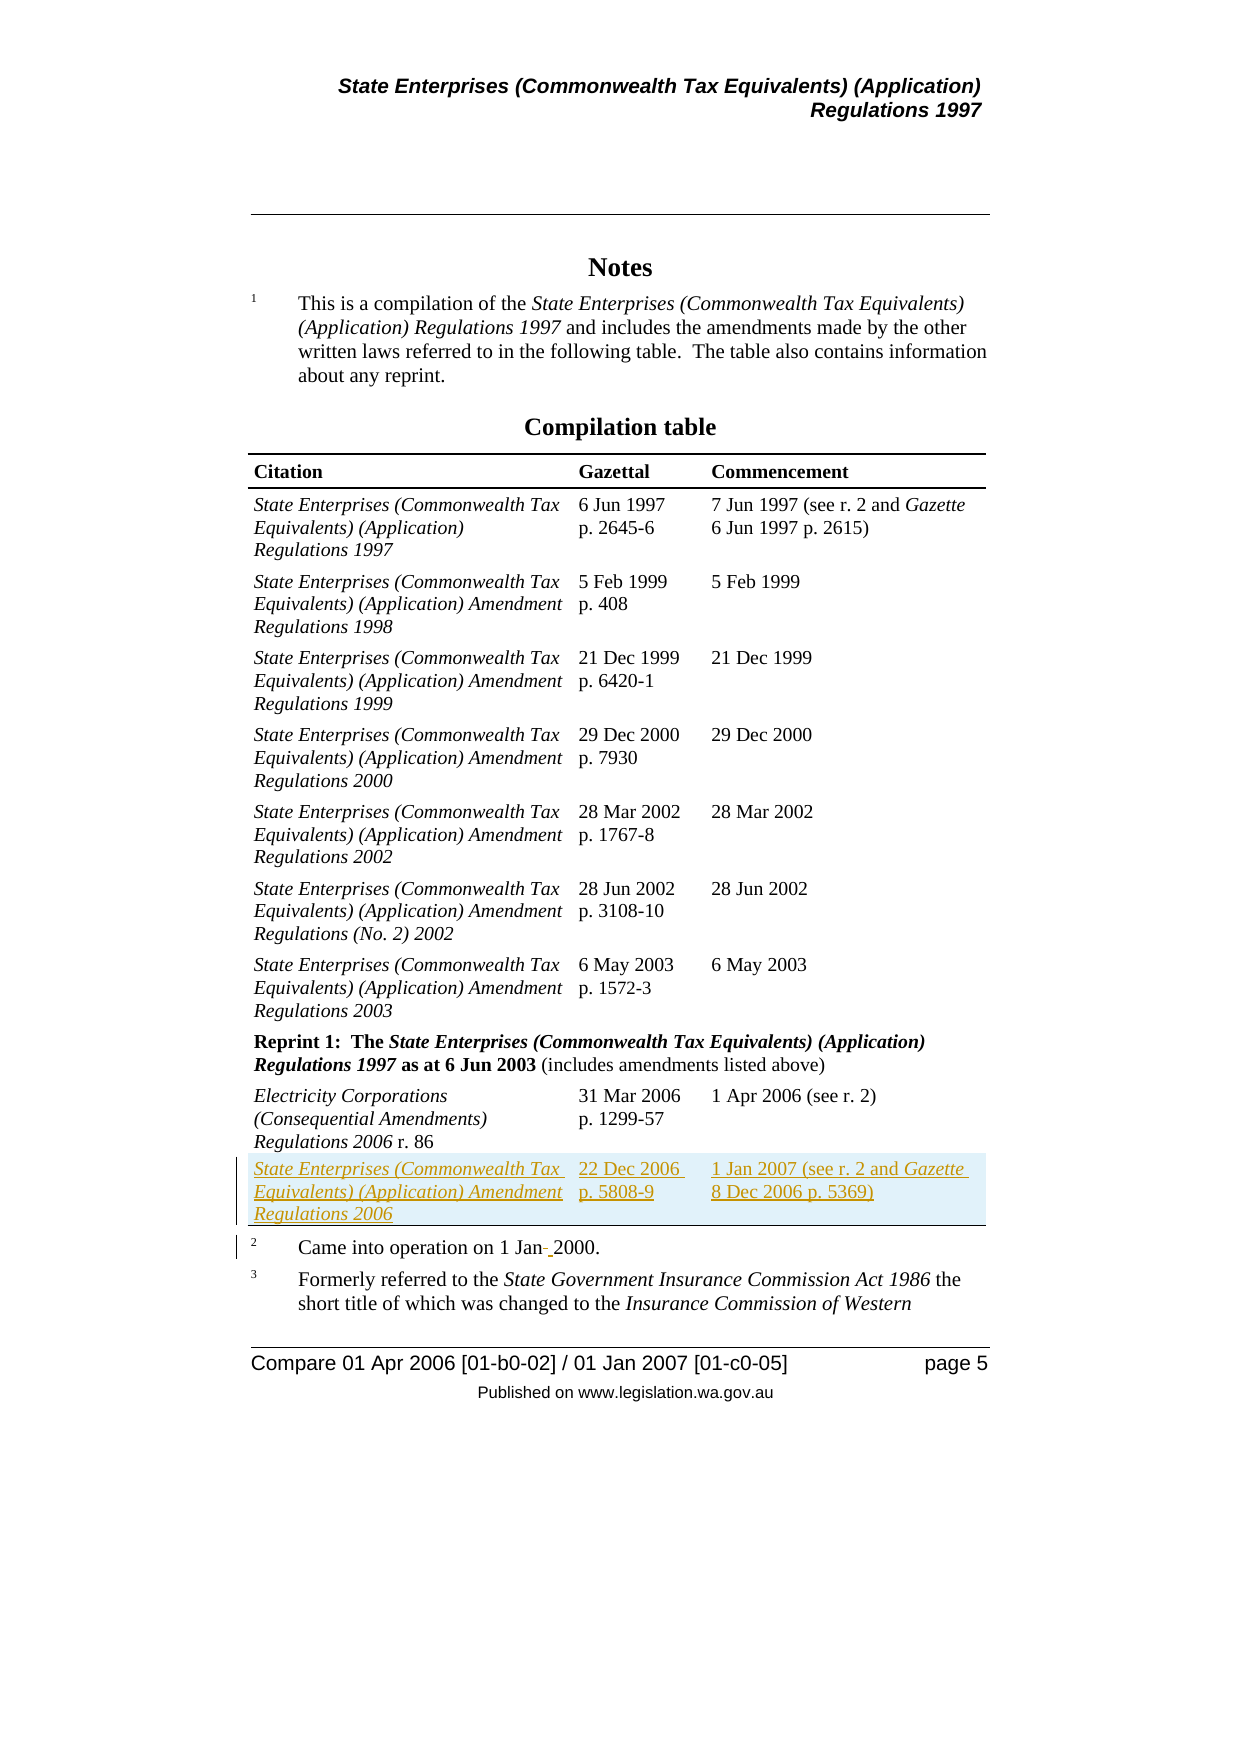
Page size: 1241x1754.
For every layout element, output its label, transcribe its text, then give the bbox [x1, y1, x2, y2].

text 1 This is a compilation of the State Enterprises (Commonwealth Tax Equivalents) (Application) Regulations 1997 and includes the amendments made by the other written laws referred to in the following table. The table also contains information about any reprint. [251, 291, 990, 387]
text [251, 1267, 990, 1315]
table_header Commencement [705, 455, 986, 487]
table_cell State Enterprises (Commonwealth Tax Equivalents) (Application) Amendment Regulations (No. 2) 2002 [248, 873, 572, 949]
table_cell 21 Dec 1999 [705, 642, 986, 719]
table_cell State Enterprises (Commonwealth Tax Equivalents) (Application) Amendment Regulations 1999 [248, 642, 572, 719]
table_cell State Enterprises (Commonwealth Tax Equivalents) (Application) Amendment Regulations 2002 [248, 796, 572, 872]
table_cell 6 May 2003 [705, 949, 986, 1026]
table_cell State Enterprises (Commonwealth Tax Equivalents) (Application) Amendment Regulations 2003 [248, 949, 572, 1026]
table_cell State Enterprises (Commonwealth Tax Equivalents) (Application) Amendment Regulations 2000 [248, 719, 572, 796]
table_cell 31 Mar 2006 p. 1299-57 [573, 1080, 705, 1153]
table_header Gazettal [573, 455, 705, 487]
table_cell 21 Dec 1999 p. 6420-1 [573, 642, 705, 719]
table_cell 6 Jun 1997 p. 2645-6 [573, 489, 705, 565]
table_cell 7 Jun 1997 (see r. 2 and Gazette 6 Jun 1997 p. 2615) [705, 489, 986, 565]
table_cell 6 May 2003 p. 1572-3 [573, 949, 705, 1026]
table_header Citation [248, 455, 572, 487]
table_cell 1 Apr 2006 (see r. 2) [705, 1080, 986, 1153]
table_cell State Enterprises (Commonwealth Tax Equivalents) (Application) Regulations 1997 [248, 489, 572, 565]
table_cell Electricity Corporations (Consequential Amendments) Regulations 2006 r. 86 [248, 1080, 572, 1153]
text 2 Came into operation on 1 Jan2000. [251, 1234, 990, 1259]
table_cell 28 Mar 2002 [705, 796, 986, 872]
table_cell 29 Dec 2000 p. 7930 [573, 719, 705, 796]
table_cell 28 Mar 2002 p. 1767-8 [573, 796, 705, 872]
table_cell Reprint 1: The State Enterprises (Commonwealth Tax Equivalents) (Application) Regulations 1997 as at 6 Jun 2003 (includes amendments listed above) [248, 1026, 986, 1080]
table_cell 5 Feb 1999 p. 408 [573, 565, 705, 642]
subtitle Compilation table [251, 412, 990, 441]
table_cell 28 Jun 2002 [705, 873, 986, 949]
table_cell 5 Feb 1999 [705, 565, 986, 642]
subtitle Notes [251, 251, 990, 282]
table_cell State Enterprises (Commonwealth Tax Equivalents) (Application) Amendment Regulations 1998 [248, 565, 572, 642]
table_cell 29 Dec 2000 [705, 719, 986, 796]
table_cell 28 Jun 2002 p. 3108-10 [573, 873, 705, 949]
